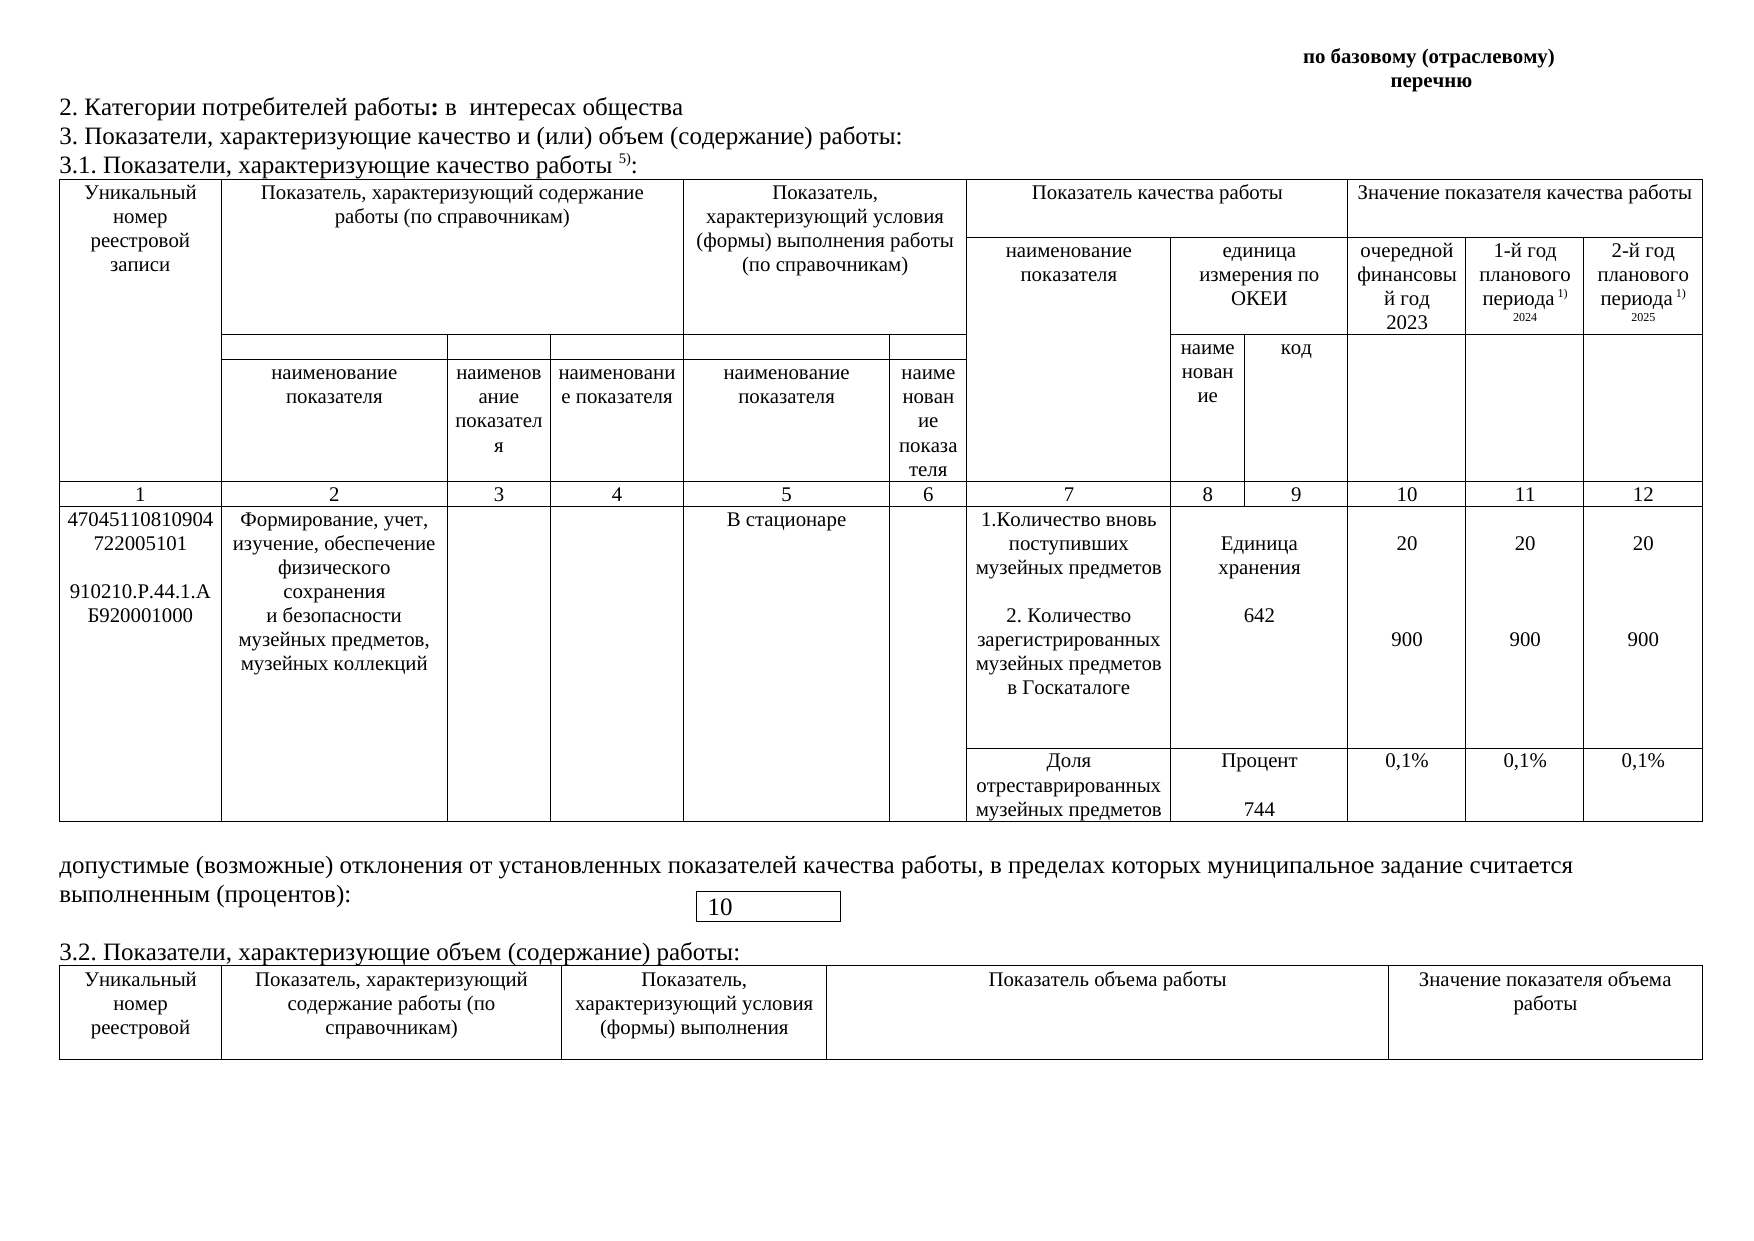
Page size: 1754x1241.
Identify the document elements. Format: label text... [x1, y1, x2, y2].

table_cell 9 [1245, 482, 1347, 506]
table_cell [222, 335, 447, 359]
table_cell 4 [551, 482, 683, 506]
table_cell 5 [684, 482, 889, 506]
table_cell наименование показателя [222, 360, 447, 481]
table_cell [448, 335, 550, 359]
table_cell В стационаре [684, 507, 889, 821]
table_cell единица измерения по ОКЕИ [1171, 238, 1347, 334]
table_cell 3 [448, 482, 550, 506]
table_cell Процент 744 [1171, 749, 1347, 821]
table_cell Единица хранения 642 [1171, 507, 1347, 747]
table_cell наименование показателя [684, 360, 889, 481]
table_cell 2 [222, 482, 447, 506]
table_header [222, 966, 561, 1058]
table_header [562, 966, 826, 1058]
table_cell [551, 507, 683, 821]
table_cell Формирование, учет, изучение, обеспечение физического сохранения и безопасности музейных предметов, музейных коллекций [222, 507, 447, 821]
table_cell очередной финансовый год 2023 [1348, 238, 1465, 334]
table_header Показатель, характеризующий условия (формы) выполнения работы (по справочникам) [684, 180, 966, 334]
table_cell 12 [1584, 482, 1702, 506]
table_cell 20 900 [1348, 507, 1465, 747]
table_cell 7 [967, 482, 1170, 506]
table_header Показатель объема работы [827, 966, 1388, 1058]
table_header Значение показателя объема работы [1389, 966, 1702, 1058]
table_cell 1.Количество вновь поступивших музейных предметов 2. Количество зарегистрированных музейных предметов в Госкаталоге [967, 507, 1170, 747]
table_cell 0,1% [1584, 749, 1702, 821]
table_cell наименование показателя [448, 360, 550, 481]
table_cell 10 [1348, 482, 1465, 506]
text допустимые (возможные) отклонения от установленных показателей качества работы, в пределах которых муниципальное задание считается выполненным (процентов): [59, 850, 1695, 908]
table_cell 1 [60, 482, 221, 506]
table_header Показатель качества работы [967, 180, 1347, 237]
table_cell наименование показателя [967, 238, 1170, 481]
text 3.1. Показатели, характеризующие качество работы 5): [59, 150, 1695, 179]
table_cell [551, 335, 683, 359]
table_cell 2-й год планового периода 1) 2025 [1584, 238, 1702, 334]
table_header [60, 966, 221, 1058]
table_cell [890, 507, 966, 821]
table_header Уникальный номер реестровой записи [60, 180, 221, 481]
table_cell 20 900 [1466, 507, 1583, 747]
text 3.2. Показатели, характеризующие объем (содержание) работы: [59, 937, 1695, 965]
table_cell Доля отреставрированных музейных предметов [967, 749, 1170, 821]
table_cell наименование показателя [551, 360, 683, 481]
table_cell 11 [1466, 482, 1583, 506]
text 2. Категории потребителей работы: в интересах общества [59, 92, 1695, 121]
table_cell 0,1% [1348, 749, 1465, 821]
table_header 10 [697, 892, 840, 921]
table_cell 6 [890, 482, 966, 506]
table_cell 0,1% [1466, 749, 1583, 821]
table_header Показатель, характеризующий содержание работы (по справочникам) [222, 180, 683, 334]
text перечню [59, 68, 1695, 92]
table_cell [448, 507, 550, 821]
table_cell [890, 335, 966, 359]
table_cell наименование [1171, 335, 1244, 481]
table_cell [1348, 335, 1465, 481]
table_cell 1-й год планового периода 1) 2024 [1466, 238, 1583, 334]
table_cell 20 900 [1584, 507, 1702, 747]
table_cell [1466, 335, 1583, 481]
table_cell наименование показателя [890, 360, 966, 481]
text 3. Показатели, характеризующие качество и (или) объем (содержание) работы: [59, 121, 1695, 150]
table_cell [1584, 335, 1702, 481]
text по базовому (отраслевому) [59, 44, 1695, 68]
table_cell [684, 335, 889, 359]
table_cell 47045110810904722005101 910210.P.44.1.АБ920001000 [60, 507, 221, 821]
table_cell 8 [1171, 482, 1244, 506]
table_header Значение показателя качества работы [1348, 180, 1702, 237]
table_cell код [1245, 335, 1347, 481]
